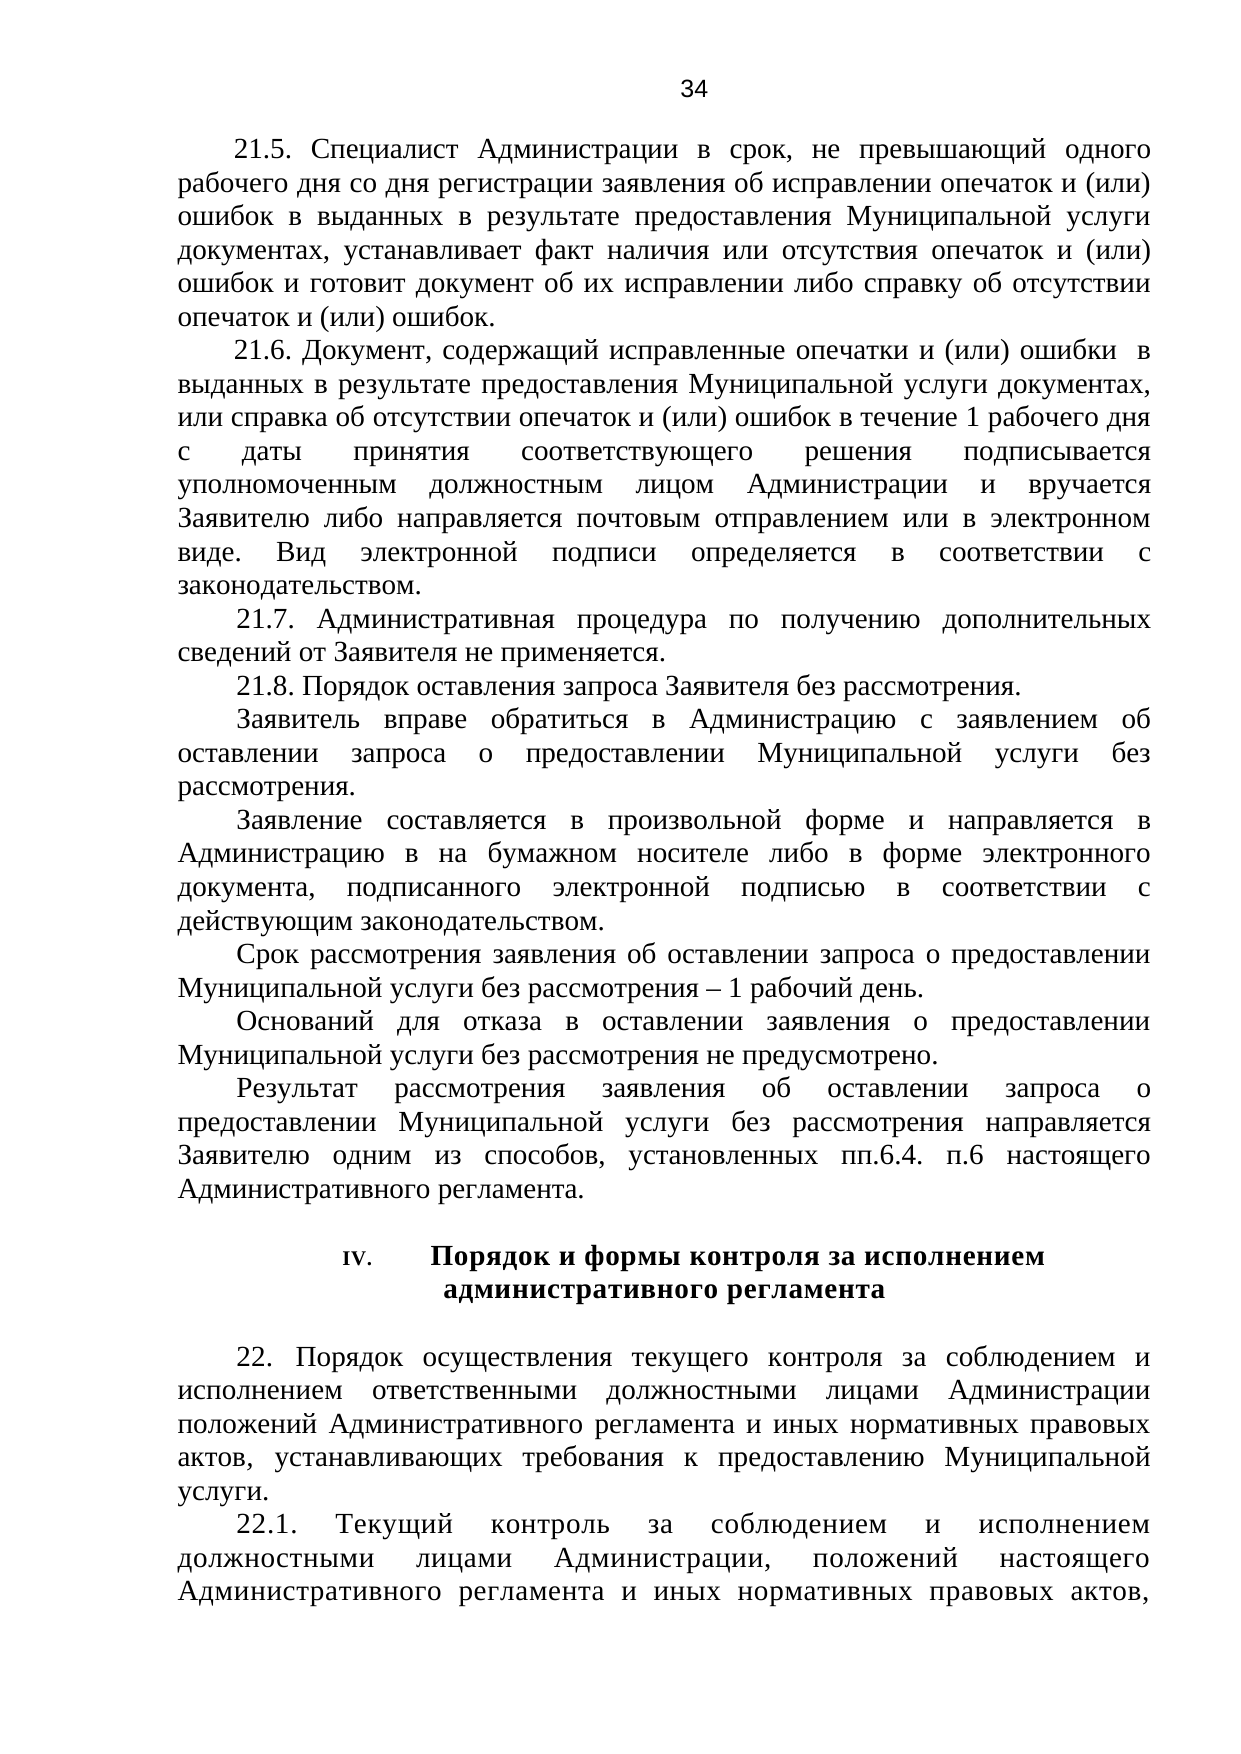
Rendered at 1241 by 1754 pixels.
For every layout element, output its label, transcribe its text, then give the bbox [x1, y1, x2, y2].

text Оснований для отказа в оставлении заявления о предоставлении Муниципальной услуги без рассмотрения не предусмотрено. [177, 1003, 1152, 1070]
list Порядок осуществления текущего контроля за соблюдением и исполнением ответственными должностными лицами Администрации положений Административного регламента и иных нормативных правовых актов, устанавливающих требования к предоставлению Муниципальной услуги. [177, 1339, 1152, 1506]
text 21.5. Специалист Администрации в срок, не превышающий одного рабочего дня со дня регистрации заявления об исправлении опечаток и (или) ошибок в выданных в результате предоставления Муниципальной услуги документах, устанавливает факт наличия или отсутствия опечаток и (или) ошибок и готовит документ об их исправлении либо справку об отсутствии опечаток и (или) ошибок. [177, 131, 1152, 332]
text Срок рассмотрения заявления об оставлении запроса о предоставлении Муниципальной услуги без рассмотрения – 1 рабочий день. [177, 936, 1152, 1003]
text Заявитель вправе обратиться в Администрацию с заявлением об оставлении запроса о предоставлении Муниципальной услуги без рассмотрения. [177, 701, 1152, 802]
text 21.8. Порядок оставления запроса Заявителя без рассмотрения. [177, 668, 1152, 701]
list Порядок и формы контроля за исполнением административного регламента [177, 1238, 1152, 1305]
text 21.6. Документ, содержащий исправленные опечатки и (или) ошибки в выданных в результате предоставления Муниципальной услуги документах, или справка об отсутствии опечаток и (или) ошибок в течение 1 рабочего дня с даты принятия соответствующего решения подписывается уполномоченным должностным лицом Администрации и вручается Заявителю либо направляется почтовым отправлением или в электронном виде. Вид электронной подписи определяется в соответствии с законодательством. [177, 332, 1152, 601]
text Результат рассмотрения заявления об оставлении запроса о предоставлении Муниципальной услуги без рассмотрения направляется Заявителю одним из способов, установленных пп.6.4. п.6 настоящего Административного регламента. [177, 1070, 1152, 1204]
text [177, 1506, 1152, 1607]
text Заявление составляется в произвольной форме и направляется в Администрацию в на бумажном носителе либо в форме электронного документа, подписанного электронной подписью в соответствии с действующим законодательством. [177, 802, 1152, 936]
text 21.7. Административная процедура по получению дополнительных сведений от Заявителя не применяется. [177, 601, 1152, 668]
